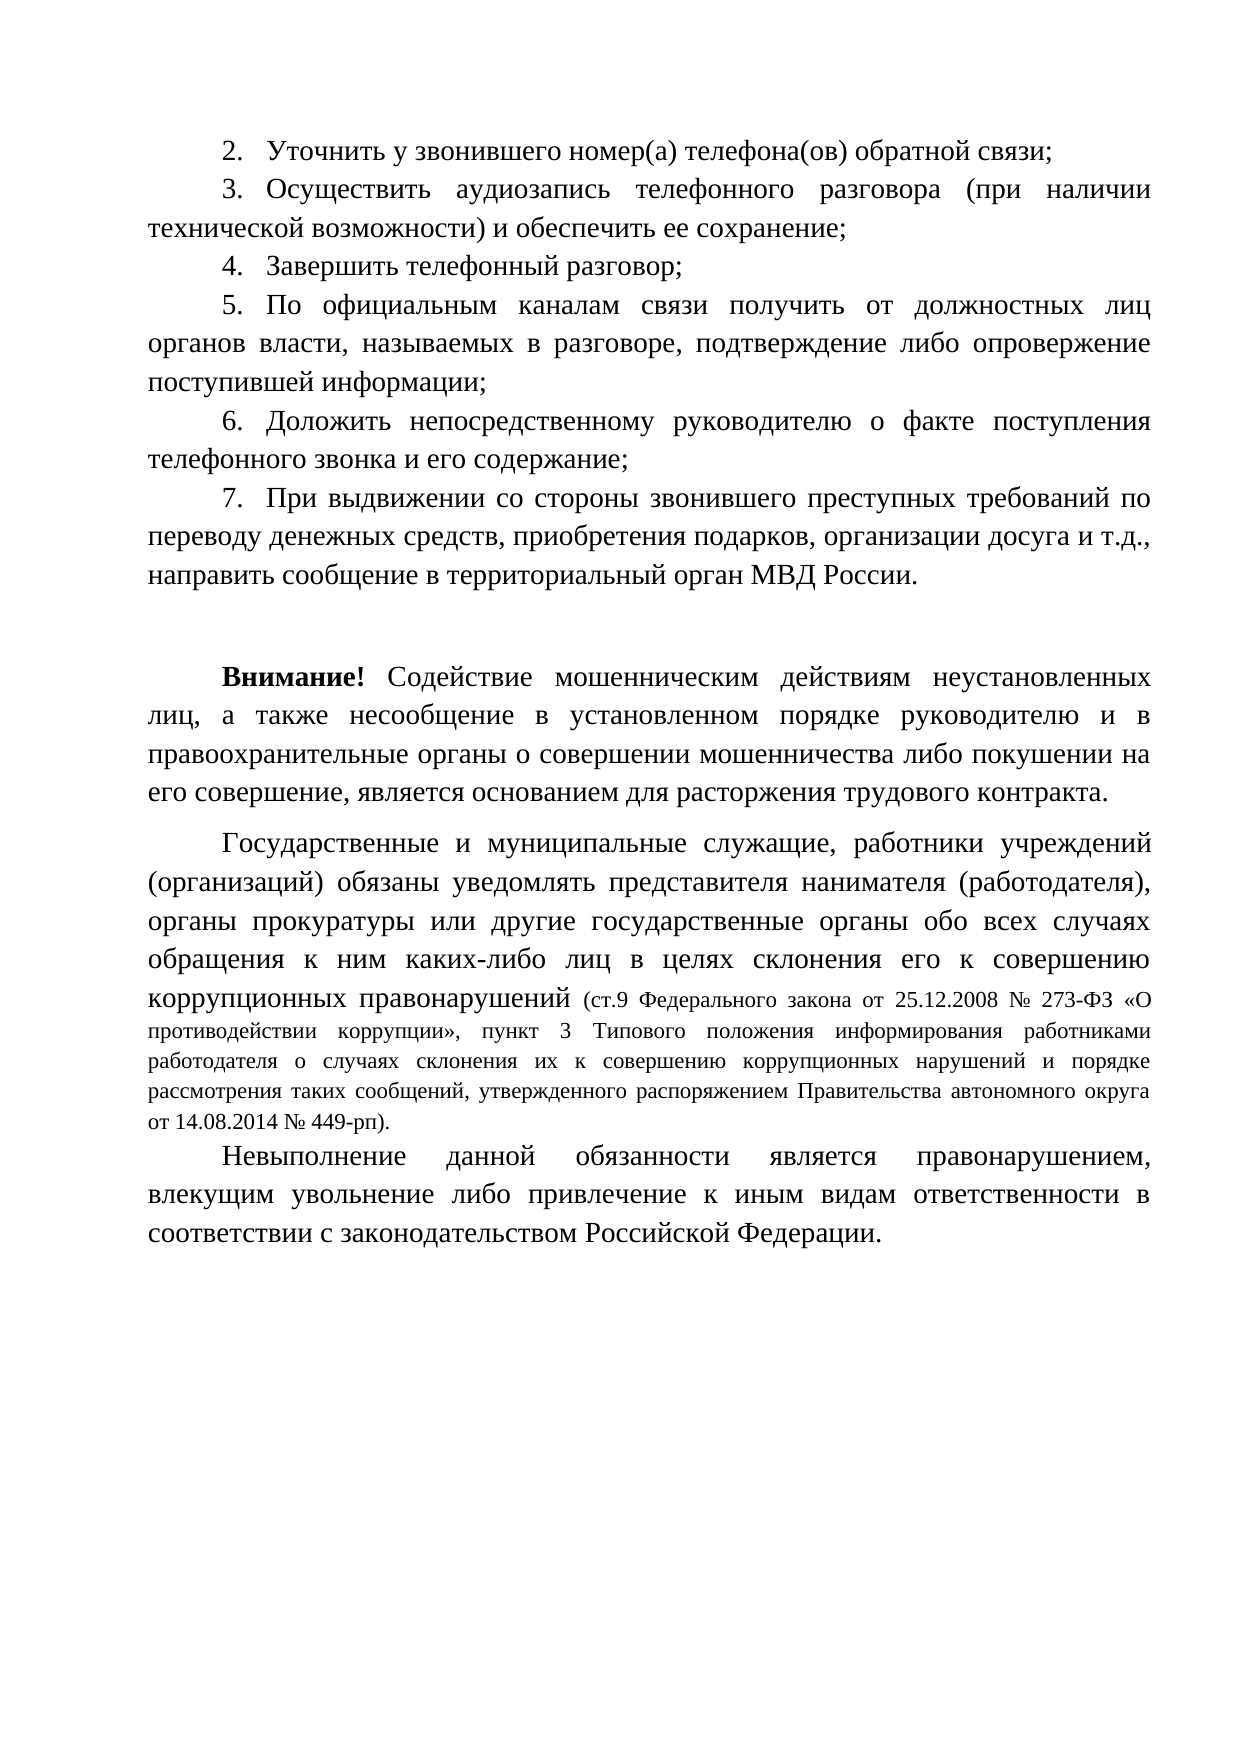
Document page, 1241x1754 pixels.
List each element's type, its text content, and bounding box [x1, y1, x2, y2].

list Уточнить у звонившего номер(а) телефона(ов) обратной связи; [148, 133, 1152, 166]
list При выдвижении со стороны звонившего преступных требований по переводу денежных средств, приобретения подарков, организации досуга и т.д., направить сообщение в территориальный орган МВД России. [148, 480, 1152, 590]
list По официальным каналам связи получить от должностных лиц органов власти, называемых в разговоре, подтверждение либо опровержение поступившей информации; [148, 287, 1152, 398]
text Государственные и муниципальные служащие, работники учреждений (организаций) обязаны уведомлять представителя нанимателя (работодателя), органы прокуратуры или другие государственные органы обо всех случаях обращения к ним каких-либо лиц в целях склонения его к совершению коррупционных правонарушений (ст.9 Федерального закона от 25.12.2008 № 273-ФЗ «О противодействии коррупции», пункт 3 Типового положения информирования работниками работодателя о случаях склонения их к совершению коррупционных нарушений и порядке рассмотрения таких сообщений, утвержденного распоряжением Правительства автономного округа от 14.08.2014 № 449-рп). [148, 826, 1152, 1134]
list Завершить телефонный разговор; [148, 248, 1152, 282]
list Доложить непосредственному руководителю о факте поступления телефонного звонка и его содержание; [148, 403, 1152, 475]
text Внимание! Содействие мошенническим действиям неустановленных лиц, а также несообщение в установленном порядке руководителю и в правоохранительные органы о совершении мошенничества либо покушении на его совершение, является основанием для расторжения трудового контракта. [148, 659, 1152, 808]
text Невыполнение данной обязанности является правонарушением, влекущим увольнение либо привлечение к иным видам ответственности в соответствии с законодательством Российской Федерации. [148, 1138, 1152, 1249]
list Осуществить аудиозапись телефонного разговора (при наличии технической возможности) и обеспечить ее сохранение; [148, 171, 1152, 243]
